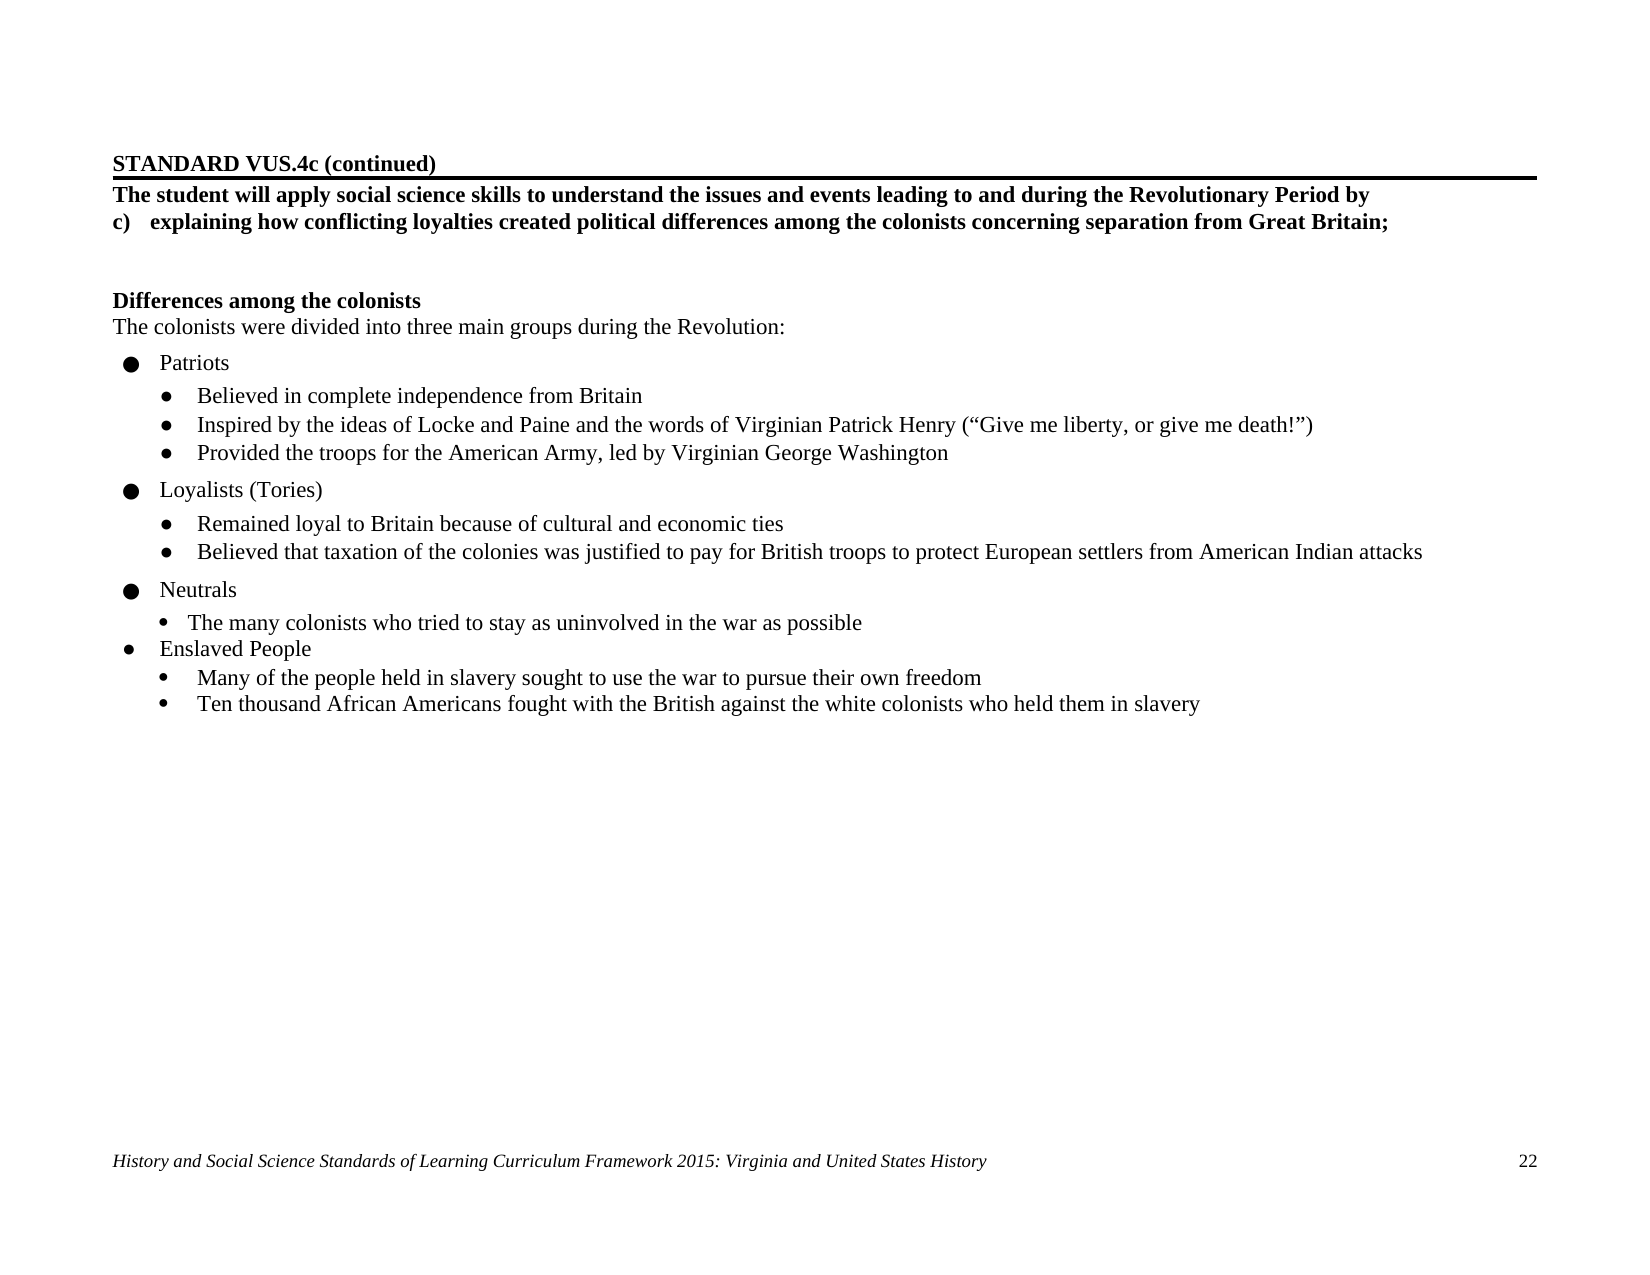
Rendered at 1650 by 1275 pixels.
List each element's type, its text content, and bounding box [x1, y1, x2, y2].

text Differences among the colonists [112, 287, 1537, 313]
list Ten thousand African Americans fought with the British against the white colonists who held them in slavery [159, 690, 1537, 716]
text c) explaining how conflicting loyalties created political differences among the colonists concerning separation from Great Britain; [112, 208, 1537, 234]
text The student will apply social science skills to understand the issues and events leading to and during the Revolutionary Period by [112, 177, 1537, 208]
list Inspired by the ideas of Locke and Paine and the words of Virginian Patrick Henry (“Give me liberty, or give me death!”) [159, 411, 1537, 439]
list Believed that taxation of the colonies was justified to pay for British troops to protect European settlers from American Indian attacks [159, 538, 1537, 566]
list Enslaved People [122, 635, 1537, 663]
list Neutrals [122, 566, 1537, 609]
list Patriots [122, 340, 1537, 382]
list Provided the troops for the American Army, led by Virginian George Washington [159, 439, 1537, 467]
list Loyalists (Tories) [122, 467, 1537, 510]
text The colonists were divided into three main groups during the Revolution: [112, 313, 1537, 340]
list Remained loyal to Britain because of cultural and economic ties [159, 510, 1537, 538]
list Believed in complete independence from Britain [159, 382, 1537, 411]
list The many colonists who tried to stay as uninvolved in the war as possible [159, 609, 1537, 635]
list Many of the people held in slavery sought to use the war to pursue their own freedom [159, 663, 1537, 690]
subtitle STANDARD VUS.4c (continued) [112, 150, 1537, 176]
